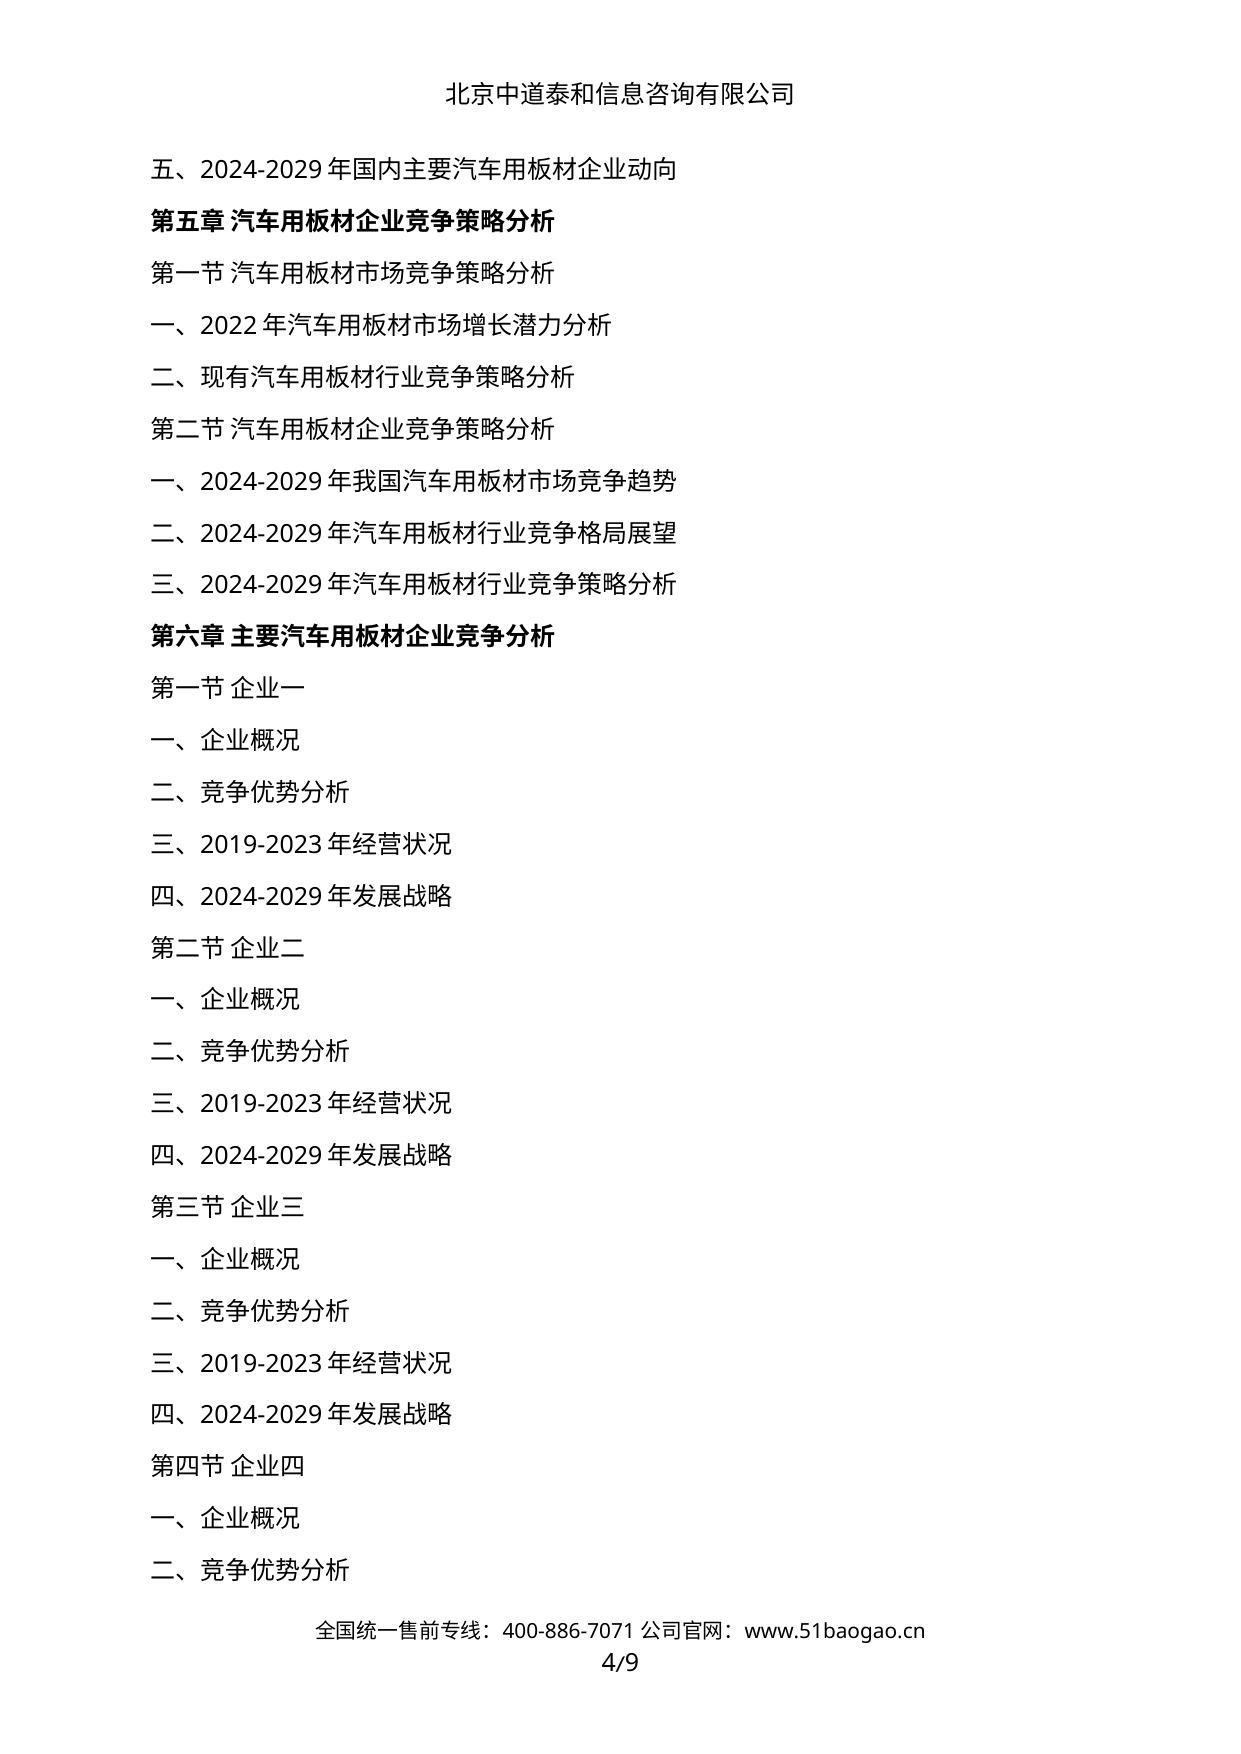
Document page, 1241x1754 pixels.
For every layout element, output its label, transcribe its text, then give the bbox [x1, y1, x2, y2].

text 一、企业概况 [150, 980, 1090, 1016]
text 四、2024-2029年发展战略 [150, 876, 1090, 912]
text 一、企业概况 [150, 1239, 1090, 1276]
text 第三节 企业三 [150, 1187, 1090, 1224]
text 一、企业概况 [150, 1499, 1090, 1535]
text 二、竞争优势分析 [150, 772, 1090, 809]
text 第五章 汽车用板材企业竞争策略分析 [150, 202, 1090, 238]
text 四、2024-2029年发展战略 [150, 1136, 1090, 1172]
text 第四节 企业四 [150, 1447, 1090, 1483]
text 二、竞争优势分析 [150, 1551, 1090, 1587]
text 四、2024-2029年发展战略 [150, 1395, 1090, 1431]
text 一、2022年汽车用板材市场增长潜力分析 [150, 306, 1090, 342]
text 一、2024-2029年我国汽车用板材市场竞争趋势 [150, 461, 1090, 497]
text 第一节 企业一 [150, 669, 1090, 705]
text 第六章 主要汽车用板材企业竞争分析 [150, 617, 1090, 653]
text 三、2019-2023年经营状况 [150, 1343, 1090, 1379]
text 二、2024-2029年汽车用板材行业竞争格局展望 [150, 513, 1090, 549]
text 一、企业概况 [150, 721, 1090, 757]
text 第一节 汽车用板材市场竞争策略分析 [150, 254, 1090, 290]
text 二、竞争优势分析 [150, 1291, 1090, 1327]
text 第二节 企业二 [150, 928, 1090, 964]
text 二、竞争优势分析 [150, 1032, 1090, 1068]
text 三、2024-2029年汽车用板材行业竞争策略分析 [150, 565, 1090, 601]
text 三、2019-2023年经营状况 [150, 824, 1090, 861]
text 三、2019-2023年经营状况 [150, 1084, 1090, 1120]
text 第二节 汽车用板材企业竞争策略分析 [150, 409, 1090, 446]
text 二、现有汽车用板材行业竞争策略分析 [150, 357, 1090, 394]
text 五、2024-2029年国内主要汽车用板材企业动向 [150, 150, 1090, 186]
